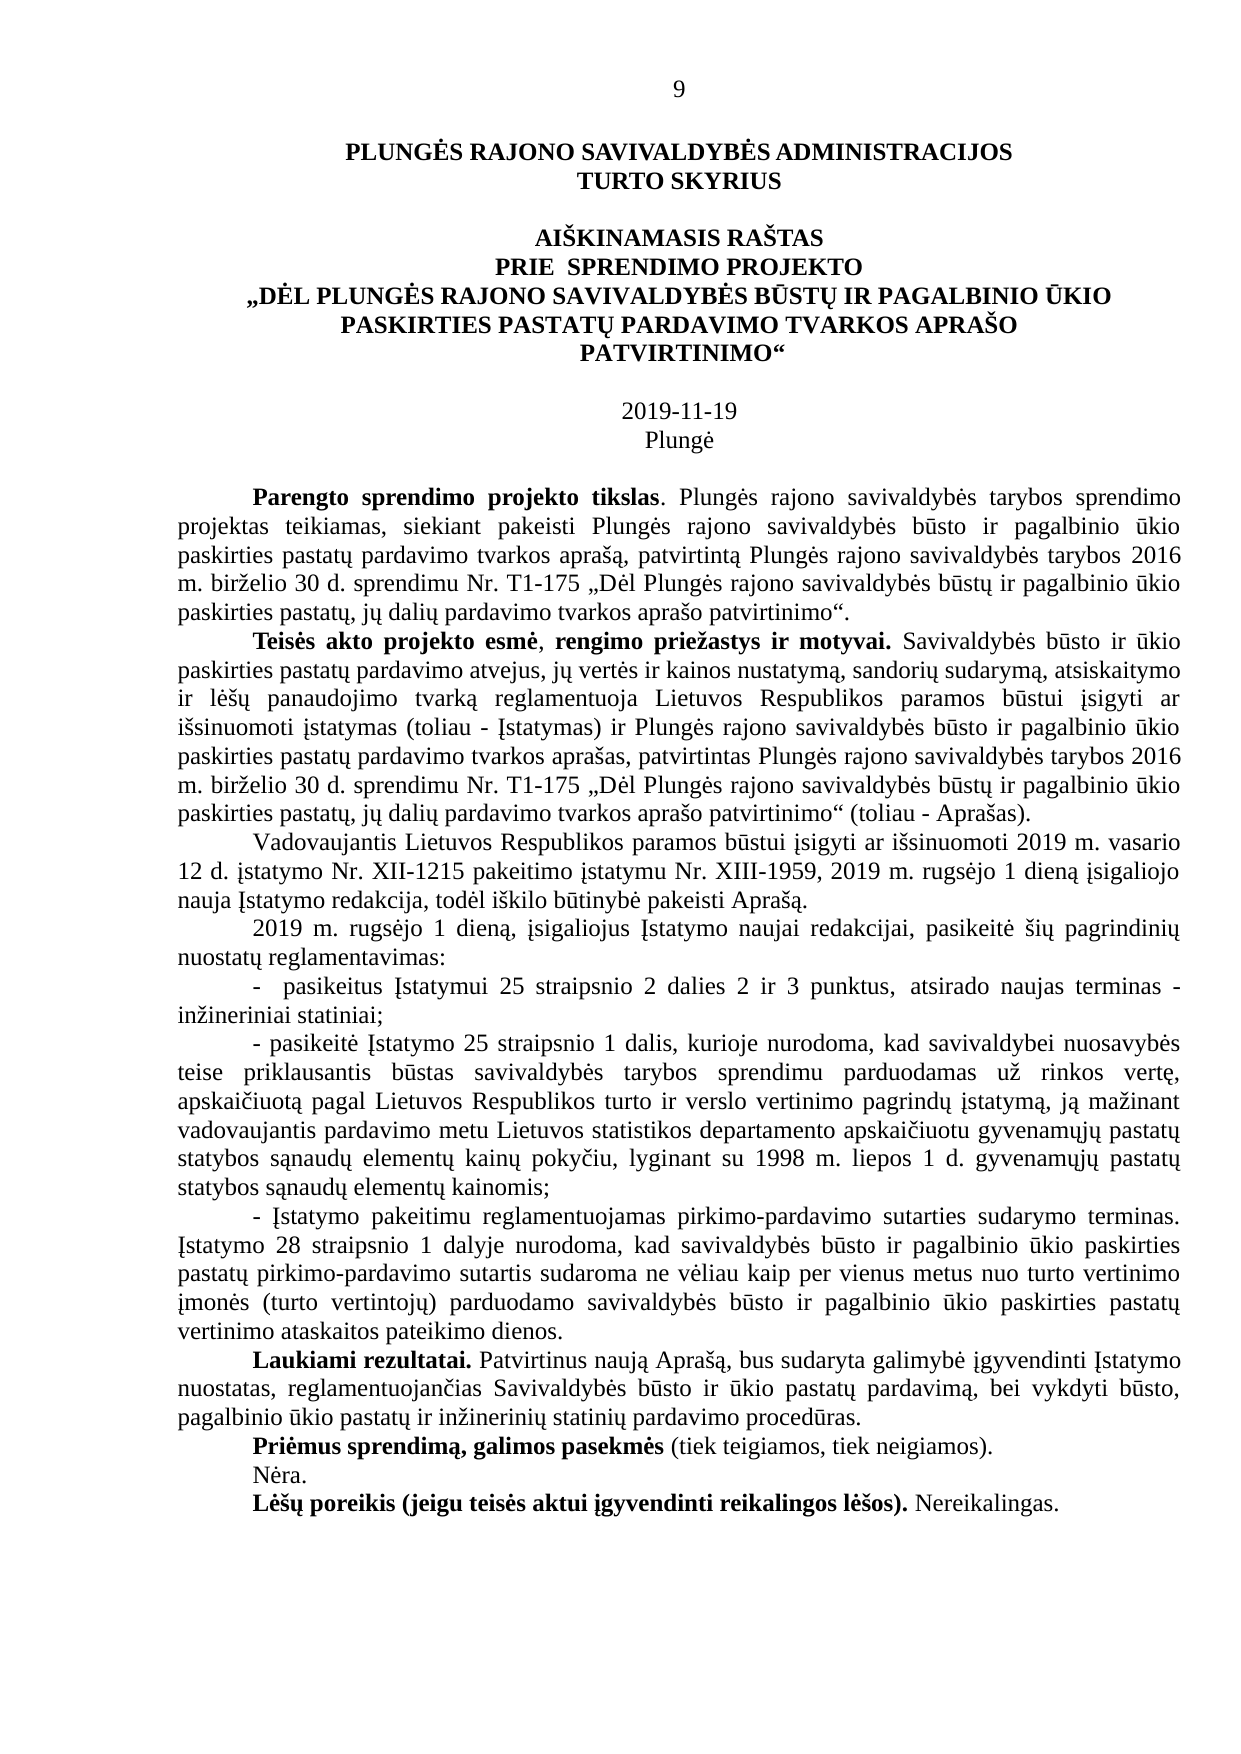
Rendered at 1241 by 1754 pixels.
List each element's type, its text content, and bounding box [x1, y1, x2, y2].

text Nėra. [177, 1460, 1181, 1488]
text - pasikeitė Įstatymo 25 straipsnio 1 dalis, kurioje nurodoma, kad savivaldybei nuosavybės teise priklausantis būstas savivaldybės tarybos sprendimu parduodamas už rinkos vertę, apskaičiuotą pagal Lietuvos Respublikos turto ir verslo vertinimo pagrindų įstatymą, ją mažinant vadovaujantis pardavimo metu Lietuvos statistikos departamento apskaičiuotu gyvenamųjų pastatų statybos sąnaudų elementų kainų pokyčiu, lyginant su 1998 m. liepos 1 d. gyvenamųjų pastatų statybos sąnaudų elementų kainomis; [177, 1028, 1181, 1201]
text PATVIRTINIMO“ [177, 338, 1181, 367]
text Lėšų poreikis (jeigu teisės aktui įgyvendinti reikalingos lėšos). Nereikalingas. [177, 1488, 1181, 1517]
text TURTO SKYRIUS [177, 166, 1181, 195]
text Plungė [177, 425, 1181, 453]
text - pasikeitus Įstatymui 25 straipsnio 2 dalies 2 ir 3 punktus, atsirado naujas terminas - inžineriniai statiniai; [177, 971, 1181, 1028]
text PRIE SPRENDIMO PROJEKTO [177, 252, 1181, 281]
text Priėmus sprendimą, galimos pasekmės (tiek teigiamos, tiek neigiamos). [177, 1431, 1181, 1460]
text AIŠKINAMASIS RAŠTAS [177, 223, 1181, 252]
text „DĖL PLUNGĖS RAJONO savivaldybės BŪSTŲ IR PAGALBINIO ŪKIO PASKIRTIES PASTATŲ PARDAVIMO TVARKOS APRAŠo [177, 281, 1181, 338]
title Laukiami rezultatai. Patvirtinus naują Aprašą, bus sudaryta galimybė įgyvendinti Įstatymo nuostatas, reglamentuojančias Savivaldybės būsto ir ūkio pastatų pardavimą, bei vykdyti būsto, pagalbinio ūkio pastatų ir inžinerinių statinių pardavimo procedūras. [177, 1345, 1181, 1431]
text 2019 m. rugsėjo 1 dieną, įsigaliojus Įstatymo naujai redakcijai, pasikeitė šių pagrindinių nuostatų reglamentavimas: [177, 913, 1181, 971]
text Vadovaujantis Lietuvos Respublikos paramos būstui įsigyti ar išsinuomoti 2019 m. vasario 12 d. įstatymo Nr. XII-1215 pakeitimo įstatymu Nr. XIII-1959, 2019 m. rugsėjo 1 dieną įsigaliojo nauja Įstatymo redakcija, todėl iškilo būtinybė pakeisti Aprašą. [177, 827, 1181, 913]
text 2019-11-19 [177, 396, 1181, 425]
text - Įstatymo pakeitimu reglamentuojamas pirkimo-pardavimo sutarties sudarymo terminas. Įstatymo 28 straipsnio 1 dalyje nurodoma, kad savivaldybės būsto ir pagalbinio ūkio paskirties pastatų pirkimo-pardavimo sutartis sudaroma ne vėliau kaip per vienus metus nuo turto vertinimo įmonės (turto vertintojų) parduodamo savivaldybės būsto ir pagalbinio ūkio paskirties pastatų vertinimo ataskaitos pateikimo dienos. [177, 1201, 1181, 1345]
text PLUNGĖS RAJONO SAVIVALDYBĖS ADMINISTRACIJOS [177, 137, 1181, 166]
text Parengto sprendimo projekto tikslas. Plungės rajono savivaldybės tarybos sprendimo projektas teikiamas, siekiant pakeisti Plungės rajono savivaldybės būsto ir pagalbinio ūkio paskirties pastatų pardavimo tvarkos aprašą, patvirtintą Plungės rajono savivaldybės tarybos 2016 m. birželio 30 d. sprendimu Nr. T1-175 „Dėl Plungės rajono savivaldybės būstų ir pagalbinio ūkio paskirties pastatų, jų dalių pardavimo tvarkos aprašo patvirtinimo“. [177, 482, 1181, 626]
text Teisės akto projekto esmė, rengimo priežastys ir motyvai. Savivaldybės būsto ir ūkio paskirties pastatų pardavimo atvejus, jų vertės ir kainos nustatymą, sandorių sudarymą, atsiskaitymo ir lėšų panaudojimo tvarką reglamentuoja Lietuvos Respublikos paramos būstui įsigyti ar išsinuomoti įstatymas (toliau - Įstatymas) ir Plungės rajono savivaldybės būsto ir pagalbinio ūkio paskirties pastatų pardavimo tvarkos aprašas, patvirtintas Plungės rajono savivaldybės tarybos 2016 m. birželio 30 d. sprendimu Nr. T1-175 „Dėl Plungės rajono savivaldybės būstų ir pagalbinio ūkio paskirties pastatų, jų dalių pardavimo tvarkos aprašo patvirtinimo“ (toliau - Aprašas). [177, 626, 1181, 827]
